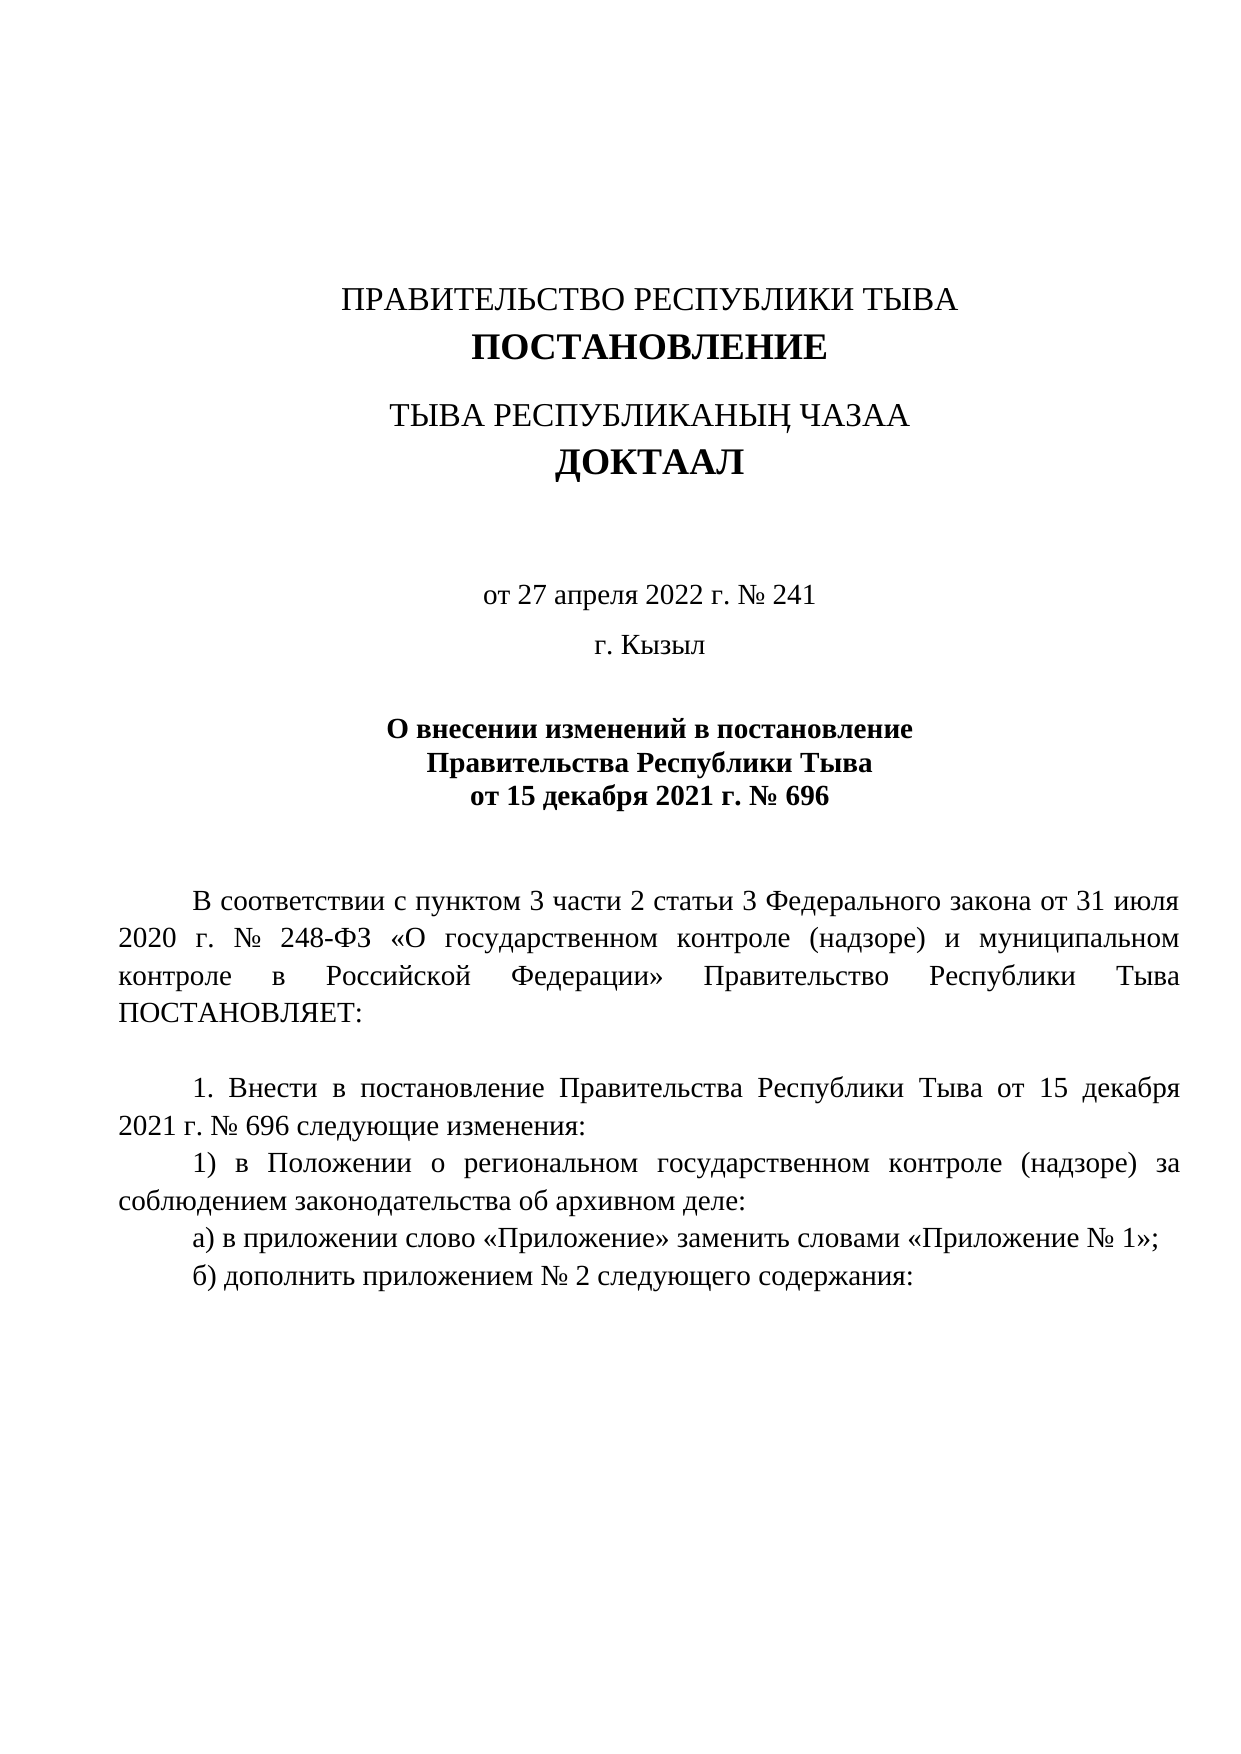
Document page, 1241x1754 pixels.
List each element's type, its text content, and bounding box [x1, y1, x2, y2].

text ПРАВИТЕЛЬСТВО РЕСПУБЛИКИ ТЫВА ПОСТАНОВЛЕНИЕ [118, 280, 1181, 368]
text 1) в Положении о региональном государственном контроле (надзоре) за соблюдением законодательства об архивном деле: [118, 1142, 1181, 1217]
text а) в приложении слово «Приложение» заменить словами «Приложение № 1»; [118, 1217, 1181, 1254]
text от 15 декабря 2021 г. № 696 [118, 778, 1181, 812]
text 1. Внести в постановление Правительства Республики Тыва от 15 декабря 2021 г. № 696 следующие изменения: [118, 1067, 1181, 1142]
text Правительства Республики Тыва [118, 745, 1181, 778]
text от 27 апреля 2022 г. № 241 [118, 577, 1181, 611]
text В соответствии с пунктом 3 части 2 статьи 3 Федерального закона от 31 июля 2020 г. № 248-ФЗ «О государственном контроле (надзоре) и муниципальном контроле в Российской Федерации» Правительство Республики Тыва ПОСТАНОВЛЯЕТ: [118, 879, 1181, 1029]
text ТЫВА РЕСПУБЛИКАНЫӉ ЧАЗАА ДОКТААЛ [118, 395, 1181, 483]
text г. Кызыл [118, 627, 1181, 661]
text б) дополнить приложением № 2 следующего содержания: [118, 1254, 1181, 1292]
text О внесении изменений в постановление [118, 711, 1181, 745]
